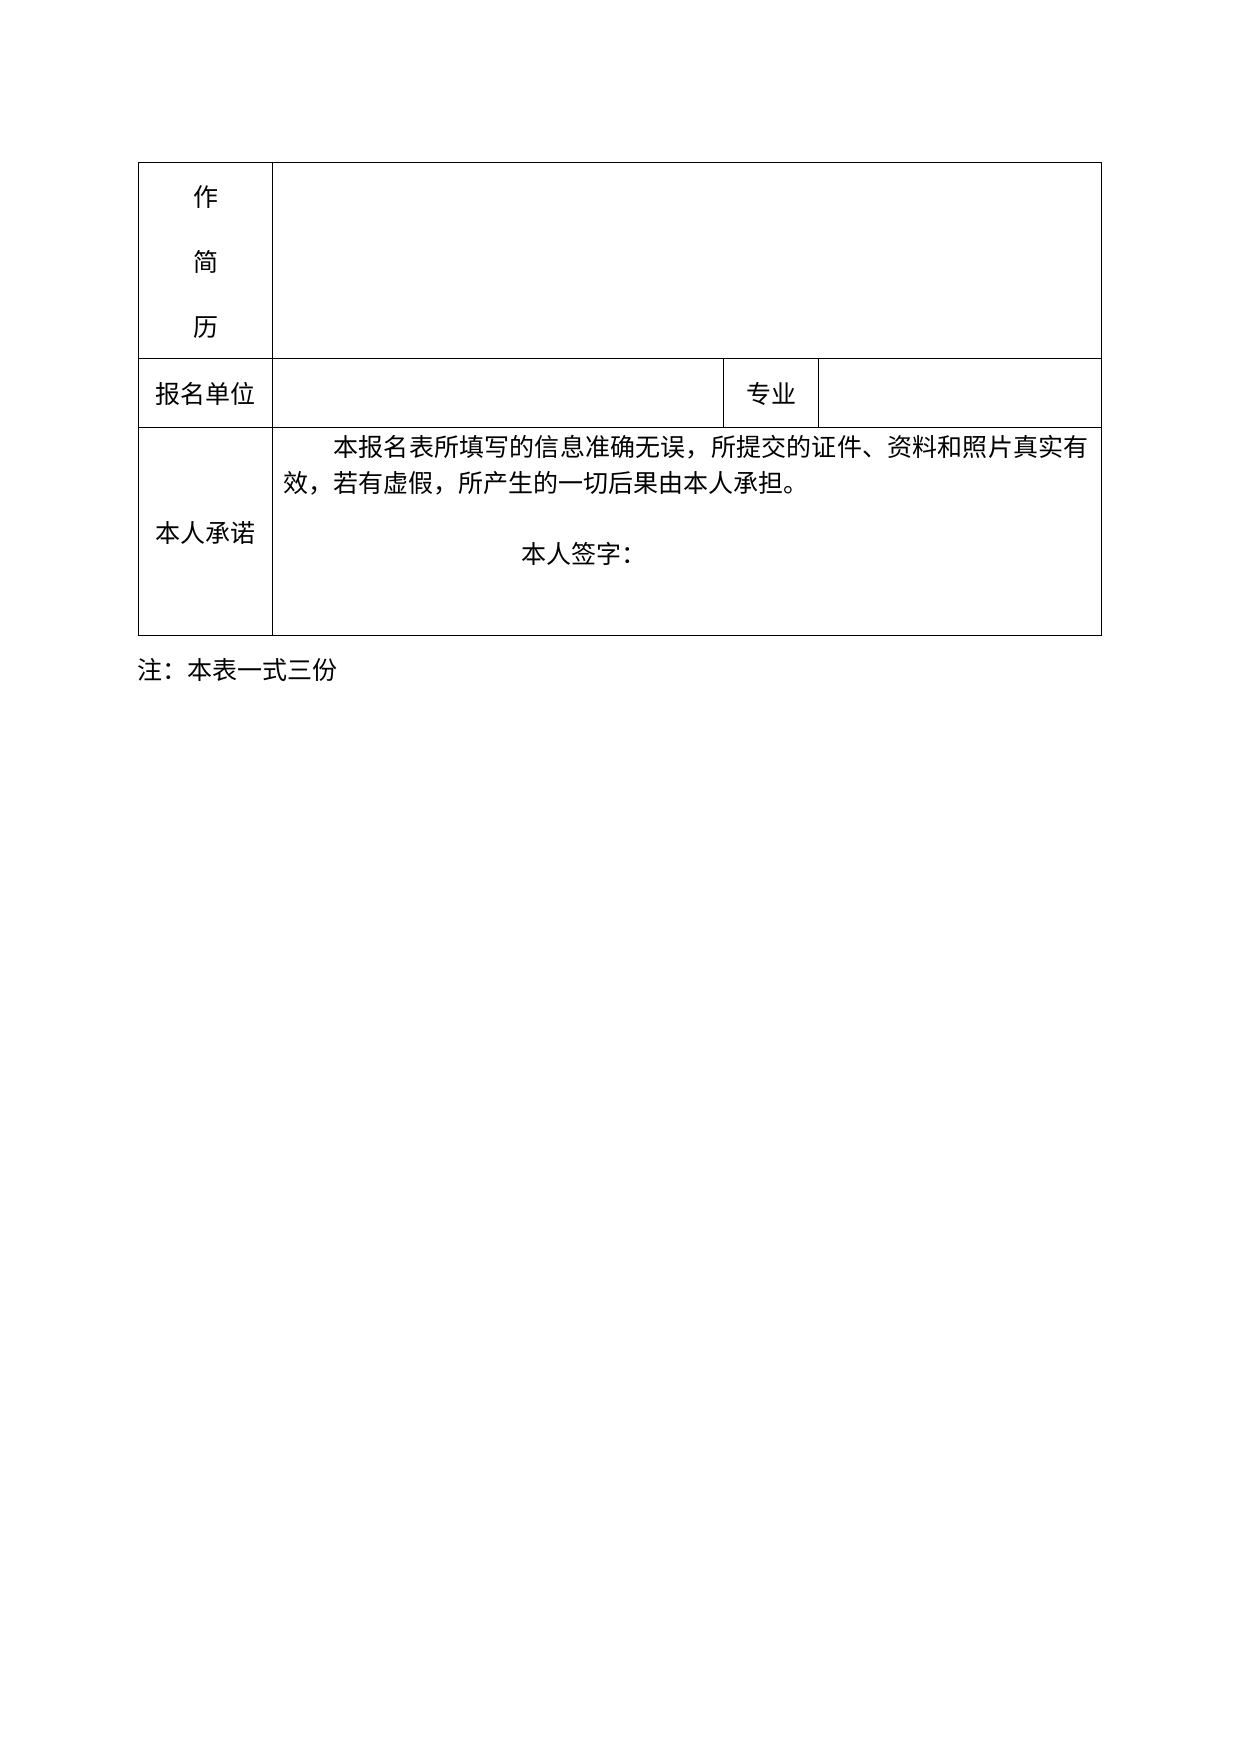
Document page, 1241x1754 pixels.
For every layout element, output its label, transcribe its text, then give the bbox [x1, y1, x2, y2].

text 注：本表一式三份 [112, 636, 1128, 701]
table_cell 专业 [724, 359, 818, 427]
table_cell 本报名表所填写的信息准确无误，所提交的证件、资料和照片真实有效，若有虚假，所产生的一切后果由本人承担。 本人签字： [273, 428, 1101, 635]
table_cell 本人承诺 [139, 428, 272, 635]
table_cell [273, 359, 723, 427]
table_cell [819, 359, 1101, 427]
table_cell 学 习 及 工 作 简 历 [139, 163, 272, 358]
table_cell [273, 163, 1101, 358]
table_cell 报名单位 [139, 359, 272, 427]
